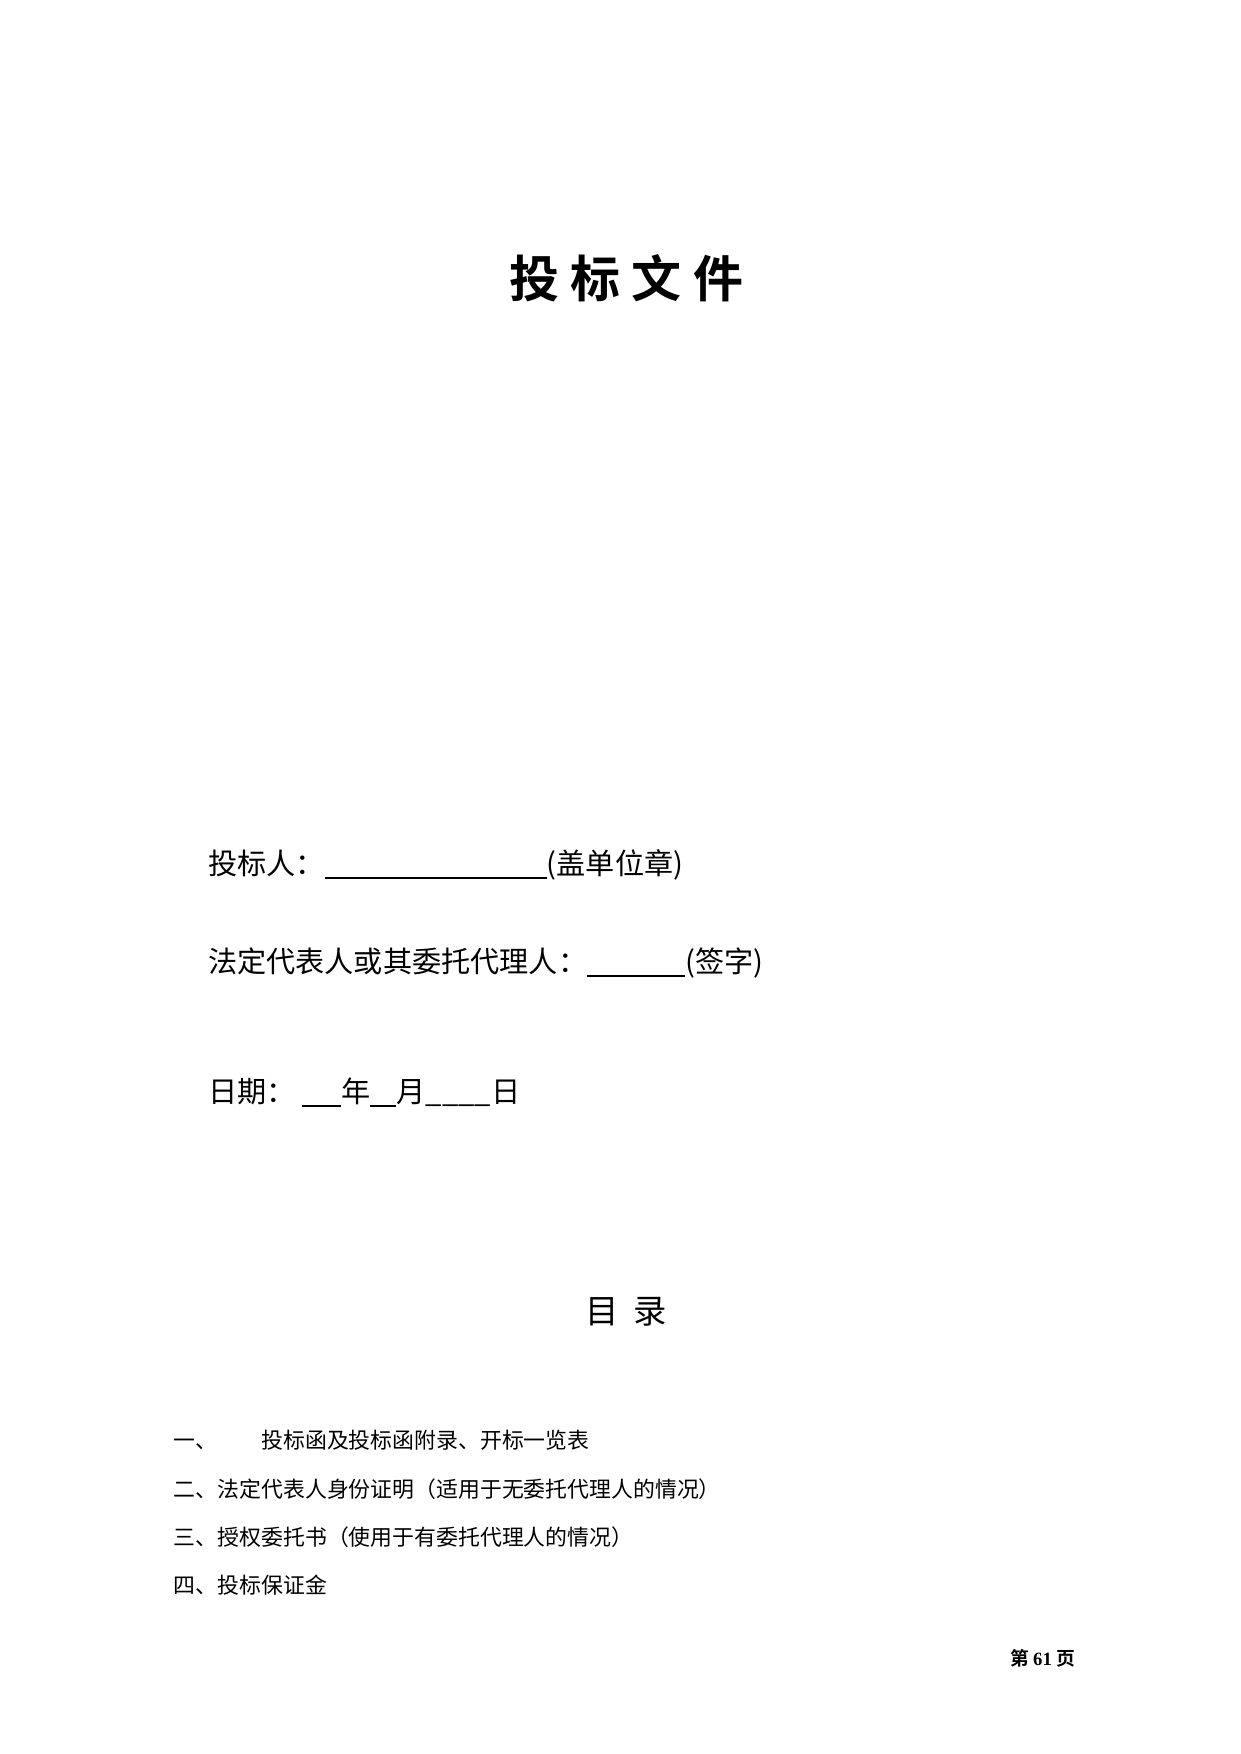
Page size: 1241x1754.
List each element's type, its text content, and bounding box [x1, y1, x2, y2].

list 投标函及投标函附录、开标一览表 [174, 1423, 1122, 1455]
text 目 录 [130, 1277, 1122, 1342]
text 二、法定代表人身份证明（适用于无委托代理人的情况） [130, 1471, 1122, 1504]
text 投标人： (盖单位章) [130, 829, 1122, 894]
text 三、授权委托书（使用于有委托代理人的情况） [130, 1519, 1122, 1552]
text 投 标 文 件 [130, 227, 1122, 324]
text 法定代表人或其委托代理人： (签字) [130, 927, 1122, 992]
text 四、投标保证金 [130, 1568, 1122, 1600]
text 日期： 年 月____日 [130, 1057, 1122, 1122]
